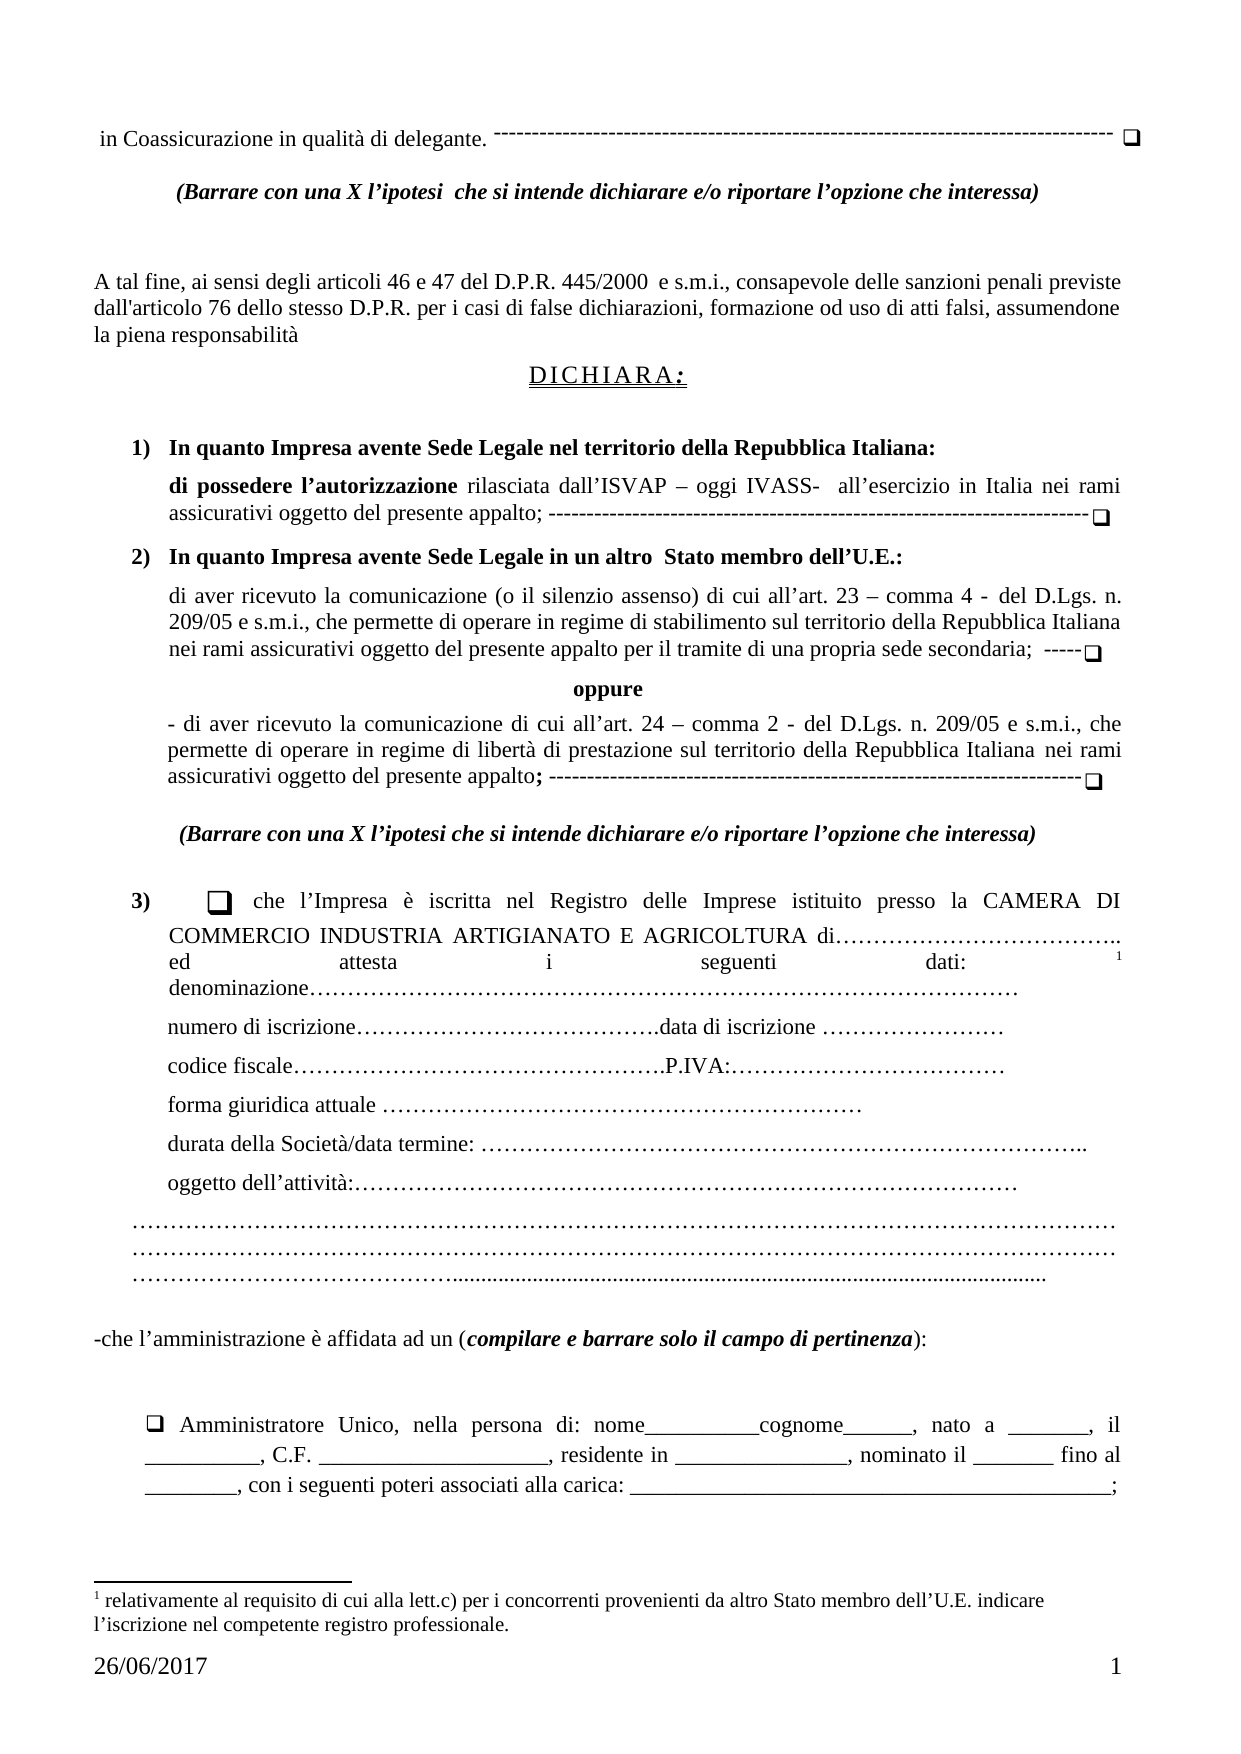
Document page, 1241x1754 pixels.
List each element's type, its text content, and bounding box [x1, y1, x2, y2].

text oggetto dell’attività:…………………………………………………………………………… [94, 1169, 1122, 1195]
subtitle DICHIARA: [94, 360, 1122, 388]
text forma giuridica attuale ……………………………………………………… [94, 1091, 1122, 1117]
text - di aver ricevuto la comunicazione di cui all’art. 24 – comma 2 - del D.Lgs. n. 209/05 e s.m.i., che permette di operare in regime di libertà di prestazione sul territorio della Repubblica Italiana nei rami assicurativi oggetto del presente appalto; ---------------------------------------------------------------------- [167, 709, 1122, 794]
text (Barrare con una X l’ipotesi che si intende dichiarare e/o riportare l’opzione che interessa) [94, 178, 1122, 204]
text oppure [94, 675, 1122, 701]
text A tal fine, ai sensi degli articoli 46 e 47 del D.P.R. 445/2000 e s.m.i., consapevole delle sanzioni penali previste dall'articolo 76 dello stesso D.P.R. per i casi di false dichiarazioni, formazione od uso di atti falsi, assumendone la piena responsabilità [94, 268, 1122, 347]
text Amministratore Unico, nella persona di: nome__________cognome______, nato a _______, il __________, C.F. ____________________, residente in _______________, nominato il _______ fino al ________, con i seguenti poteri associati alla carica: __________________________________________; [145, 1411, 1122, 1498]
text in Coassicurazione in qualità di delegante. [94, 118, 1122, 152]
text …………………………………………………………………………………………………………………………………………………………………………………………………………………………………………………………………………........................................................................................................ [131, 1208, 1122, 1287]
text -che l’amministrazione è affidata ad un (compilare e barrare solo il campo di pertinenza): [94, 1326, 1122, 1352]
list In quanto Impresa avente Sede Legale in un altro Stato membro dell’U.E.: [131, 543, 1122, 569]
text durata della Società/data termine: …………………………………………………………………….. [94, 1130, 1122, 1156]
list In quanto Impresa avente Sede Legale nel territorio della Repubblica Italiana: [131, 433, 1122, 460]
text di aver ricevuto la comunicazione (o il silenzio assenso) di cui all’art. 23 – comma 4 - del D.Lgs. n. 209/05 e s.m.i., che permette di operare in regime di stabilimento sul territorio della Repubblica Italiana nei rami assicurativi oggetto del presente appalto per il tramite di una propria sede secondaria; ----- [169, 582, 1122, 667]
text di possedere l’autorizzazione rilasciata dall’ISVAP – oggi IVASS- all’esercizio in Italia nei rami assicurativi oggetto del presente appalto; ----------------------------------------------------------------------- [169, 472, 1122, 531]
text numero di iscrizione………………………………….data di iscrizione …………………… [94, 1013, 1122, 1040]
text (Barrare con una X l’ipotesi che si intende dichiarare e/o riportare l’opzione che interessa) [94, 821, 1122, 847]
list che l’Impresa è iscritta nel Registro delle Imprese istituito presso INDUSTRIA ARTIGIANATO E AGRICOLTURA di……………………………….. ed attesta i seguenti dati: denominazione………………………………………………………………………………… [131, 886, 1122, 1001]
text codice fiscale………………………………………….P.IVA:……………………………… [94, 1052, 1122, 1078]
